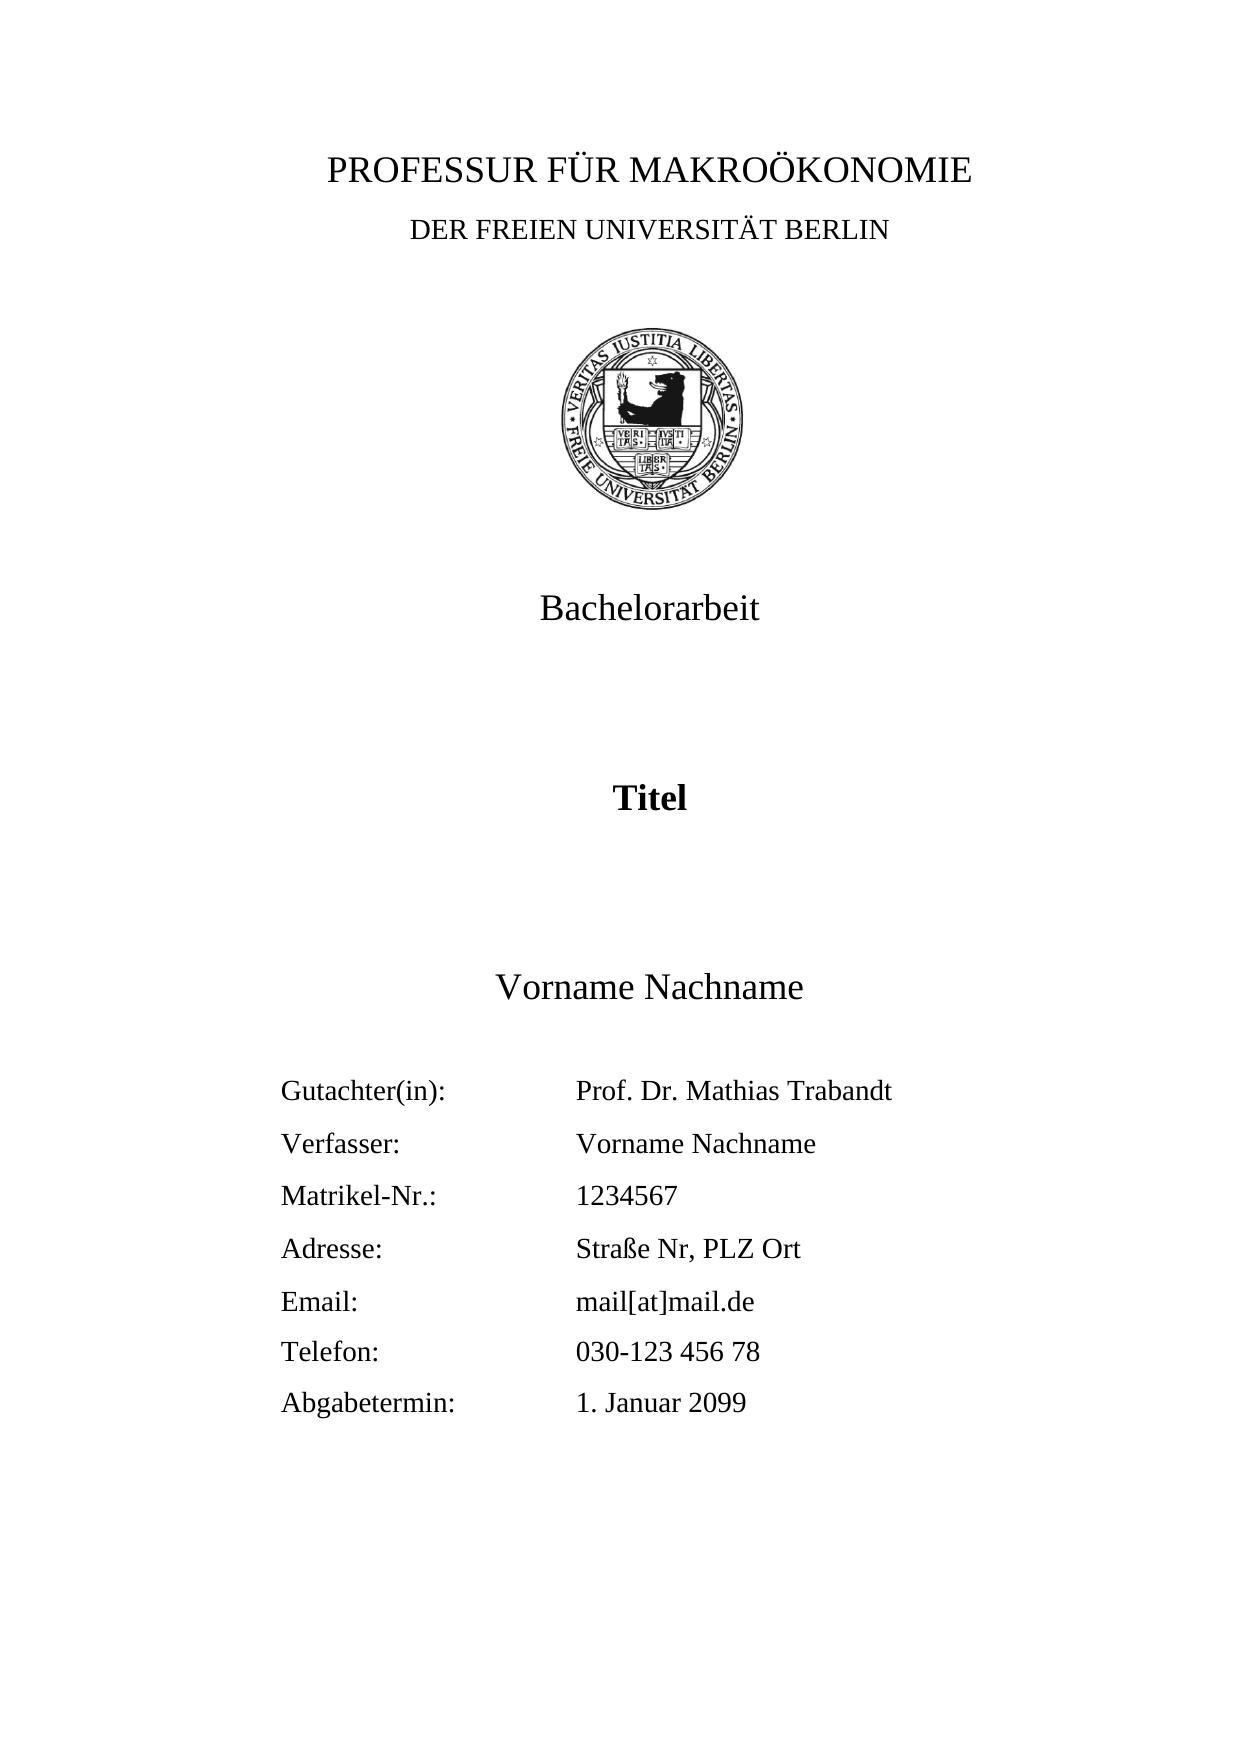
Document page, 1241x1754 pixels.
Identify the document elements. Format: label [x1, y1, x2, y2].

picture [544, 310, 755, 522]
